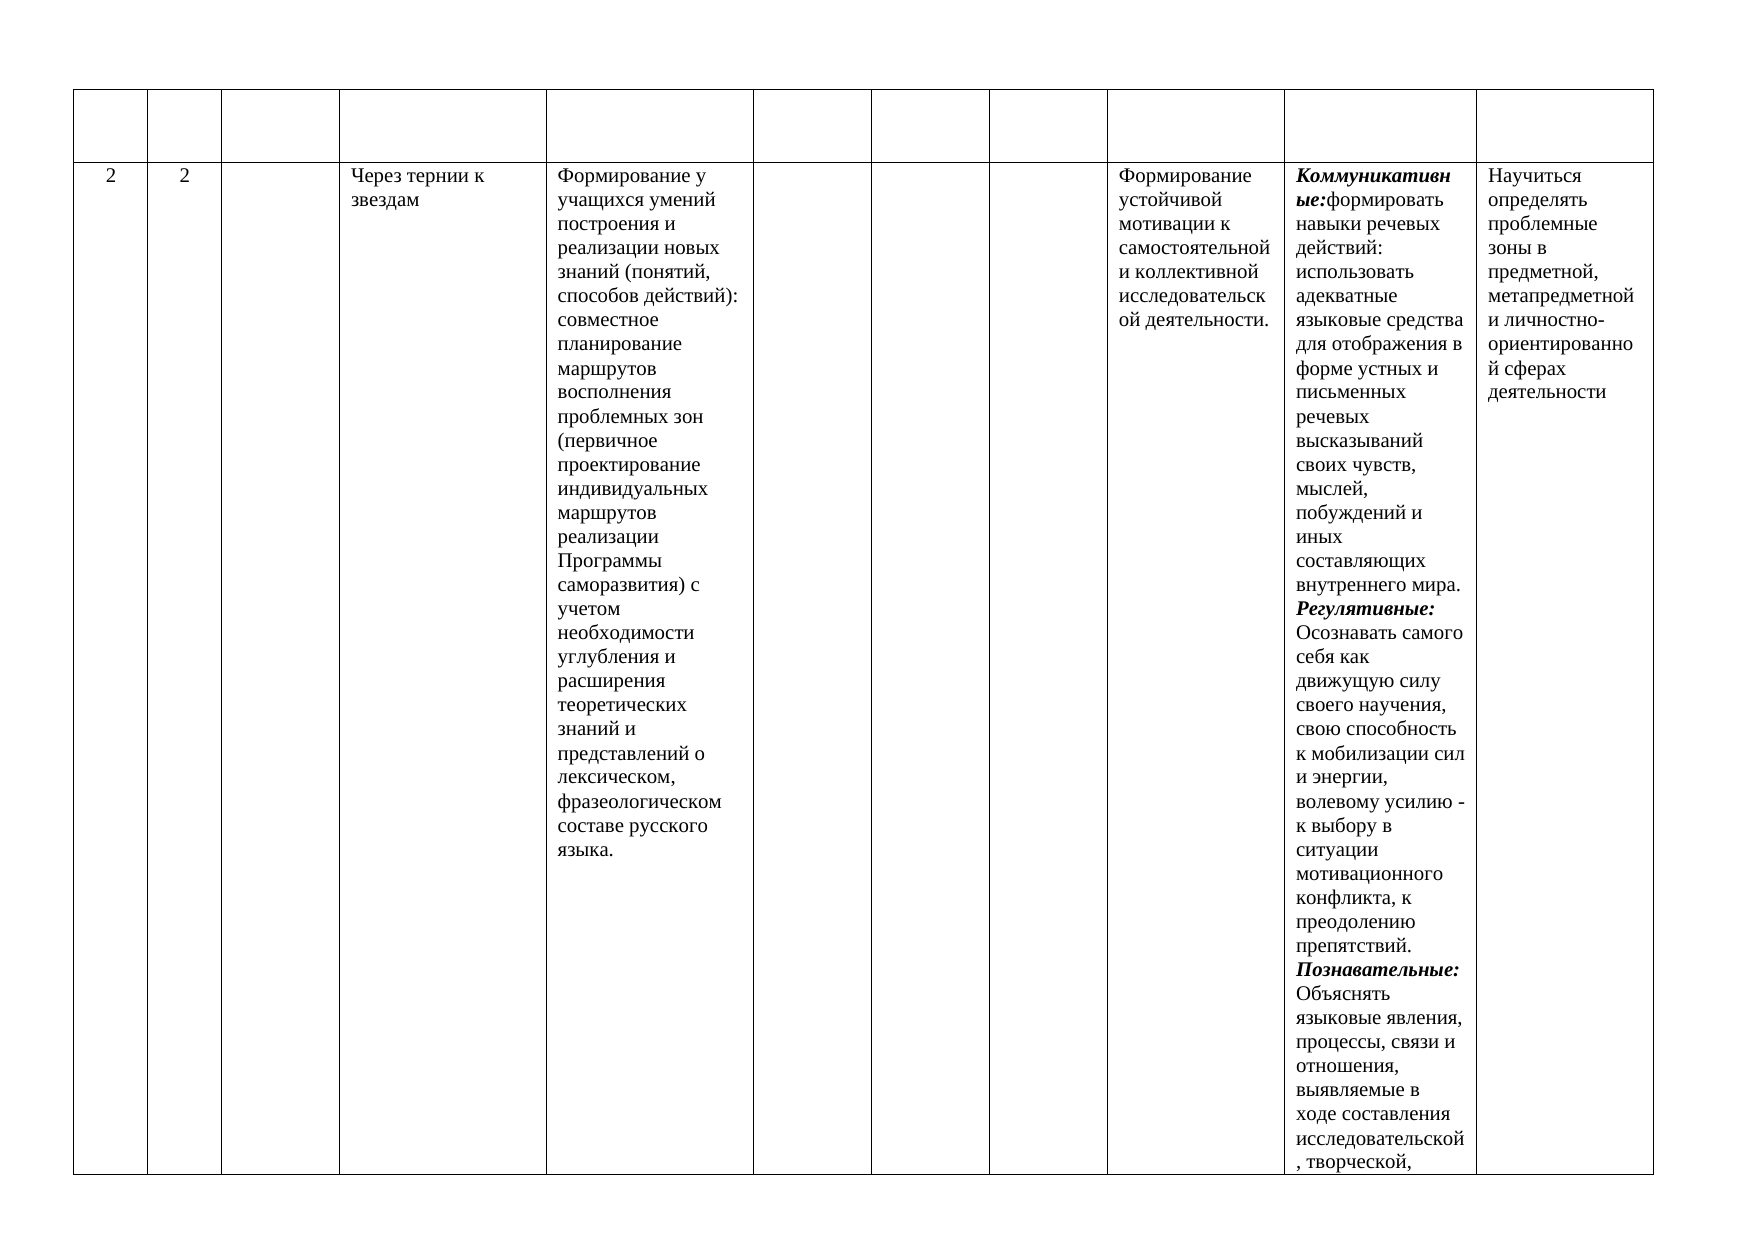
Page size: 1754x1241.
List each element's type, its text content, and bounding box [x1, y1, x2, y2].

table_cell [340, 90, 546, 162]
table_cell [990, 163, 1107, 1173]
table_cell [1108, 90, 1284, 162]
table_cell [547, 90, 753, 162]
table_cell [754, 90, 871, 162]
table_cell [754, 163, 871, 1173]
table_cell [1477, 90, 1653, 162]
table_cell [872, 90, 989, 162]
table_cell [990, 90, 1107, 162]
table_cell [872, 163, 989, 1173]
table_cell 1 [74, 90, 147, 162]
table_cell 1 [148, 90, 221, 162]
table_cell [1108, 163, 1284, 1173]
table_cell 2 [148, 163, 221, 1173]
table_cell [222, 163, 339, 1173]
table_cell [340, 163, 546, 1173]
table_cell [222, 90, 339, 162]
table_cell 2 [74, 163, 147, 1173]
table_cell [1285, 90, 1476, 162]
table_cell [1477, 163, 1653, 1173]
